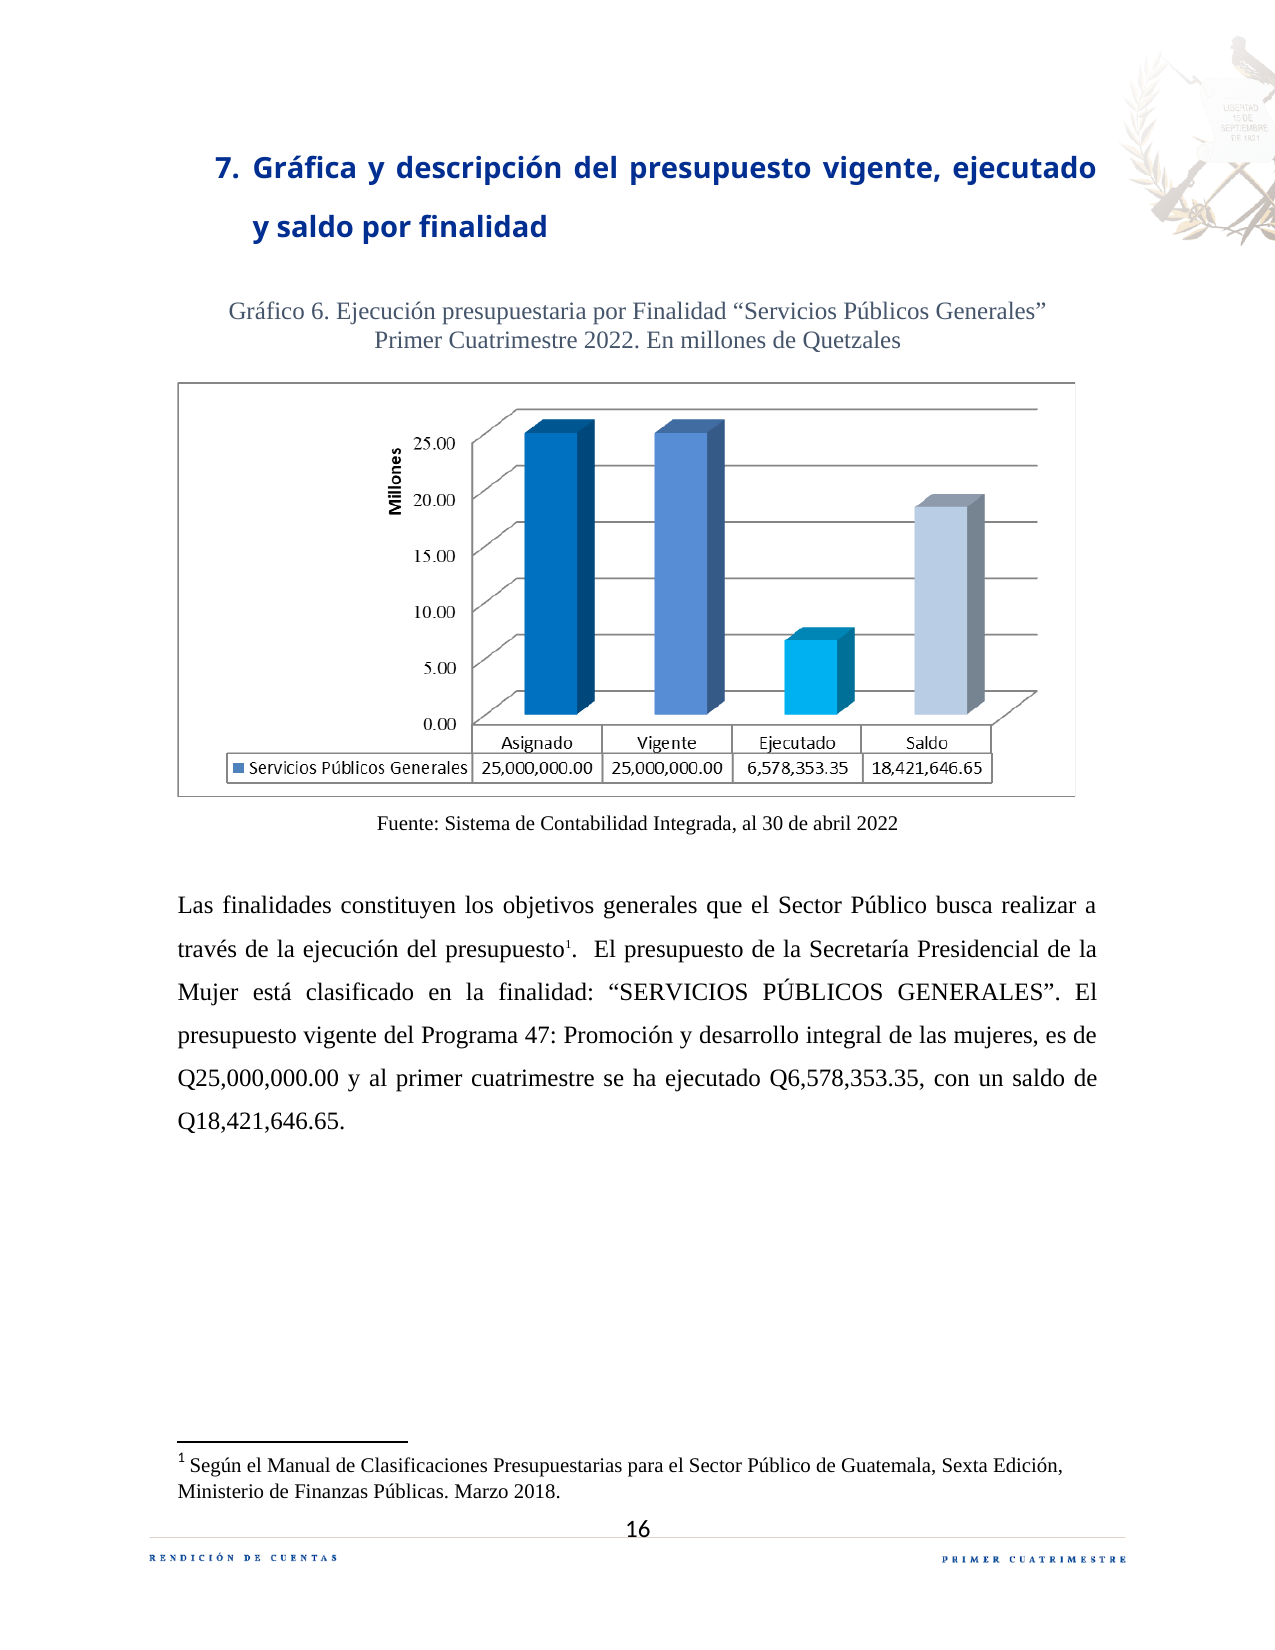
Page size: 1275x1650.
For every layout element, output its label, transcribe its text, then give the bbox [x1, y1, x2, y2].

text Fuente: Sistema de Contabilidad Integrada, al 30 de abril 2022 [177, 811, 1098, 835]
picture [0, 0, 1275, 1650]
subtitle Gráfica y descripción del presupuesto vigente, ejecutado y saldo por finalidad [215, 147, 1098, 246]
text Primer Cuatrimestre 2022. En millones de Quetzales [177, 325, 1098, 354]
text Las finalidades constituyen los objetivos generales que el Sector Público busca realizar a través de la ejecución del presupuesto. El presupuesto de la Secretaría Presidencial de la Mujer está clasificado en la finalidad: “SERVICIOS PÚBLICOS GENERALES”. El presupuesto vigente del Programa 47: Promoción y desarrollo integral de las mujeres, es de Q25,000,000.00 y al primer cuatrimestre se ha ejecutado Q6,578,353.35, con un saldo de Q18,421,646.65. [177, 891, 1098, 1135]
text Gráfico 6. Ejecución presupuestaria por Finalidad “Servicios Públicos Generales” [177, 296, 1098, 325]
